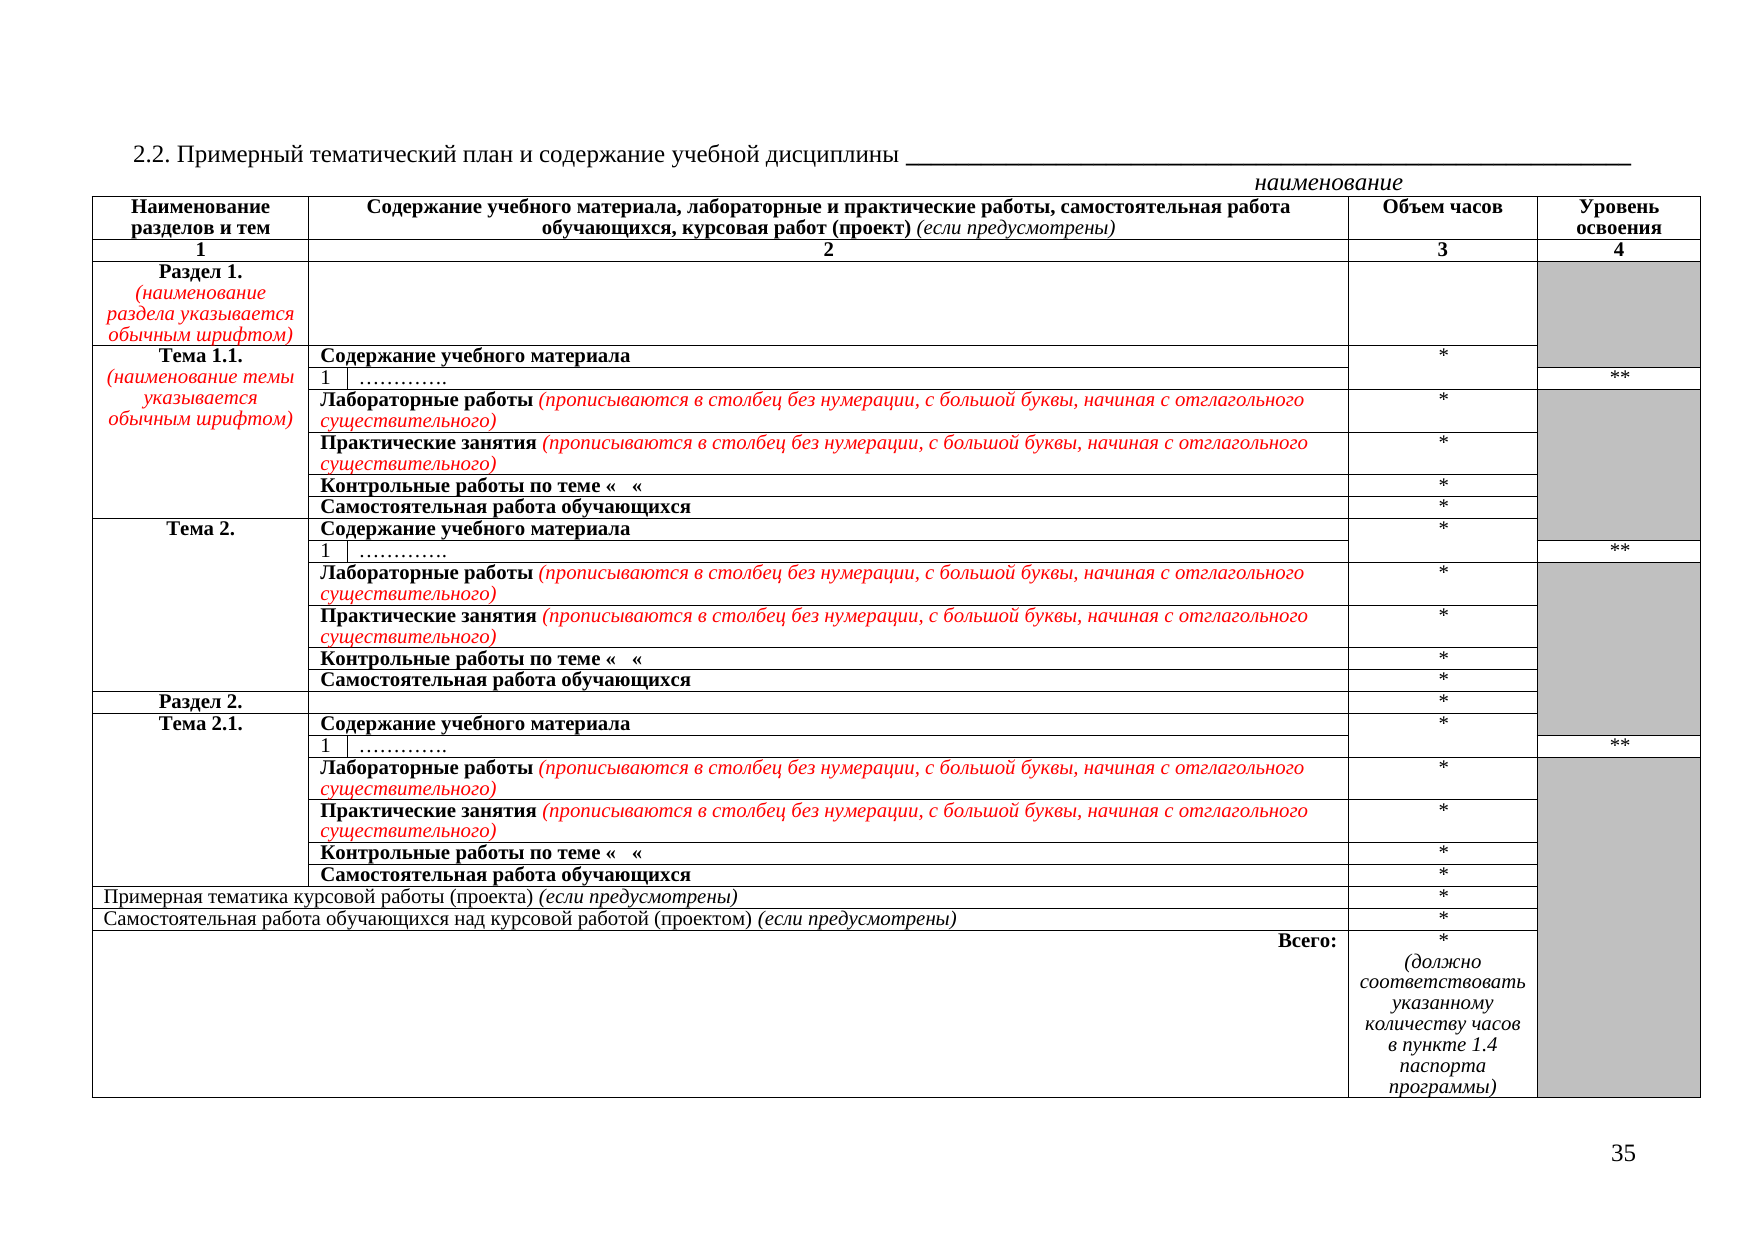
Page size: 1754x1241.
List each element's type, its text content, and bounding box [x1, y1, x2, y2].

table_cell * [1349, 800, 1537, 842]
table_cell * (должно соответствовать указанному количеству часов в пункте 1.4 паспорта программы) [1349, 931, 1537, 1097]
table_cell * [1349, 497, 1537, 518]
table_cell Практические занятия (прописываются в столбец без нумерации, с большой буквы, начиная с отглагольного существительного) [309, 800, 1348, 842]
table_cell …………. [348, 368, 1348, 389]
table_cell Всего: [93, 931, 1348, 1097]
table_cell 1 [93, 240, 308, 261]
table_cell * [1349, 758, 1537, 799]
table_cell * [1349, 692, 1537, 713]
table_cell * [1349, 519, 1537, 562]
table_cell * [1349, 390, 1537, 432]
table_cell [309, 262, 1348, 345]
table_cell 1 [309, 541, 347, 562]
table_cell * [1349, 433, 1537, 474]
table_cell 4 [1538, 240, 1700, 261]
table_cell Самостоятельная работа обучающихся [309, 497, 1348, 518]
table_cell 2 [309, 240, 1348, 261]
table_cell Лабораторные работы (прописываются в столбец без нумерации, с большой буквы, начиная с отглагольного существительного) [309, 758, 1348, 799]
table_header Содержание учебного материала, лабораторные и практические работы, самостоятельная работа обучающихся, курсовая работ (проект) (если предусмотрены) [309, 197, 1348, 239]
table_cell Самостоятельная работа обучающихся над курсовой работой (проектом) (если предусмотрены) [93, 909, 1348, 929]
table_cell * [1349, 909, 1537, 929]
table_cell [1538, 262, 1700, 367]
table_cell Самостоятельная работа обучающихся [309, 670, 1348, 691]
table_cell * [1349, 475, 1537, 496]
table_cell Содержание учебного материала [309, 714, 1348, 735]
table_cell * [1349, 346, 1537, 389]
table_cell ** [1538, 736, 1700, 757]
table_cell * [1349, 865, 1537, 886]
table_cell [1538, 390, 1700, 540]
table_cell …………. [348, 541, 1348, 562]
table_cell Содержание учебного материала [309, 346, 1348, 367]
table_cell * [1349, 606, 1537, 647]
table_cell * [1349, 648, 1537, 669]
table_cell Тема 2.1. [93, 714, 308, 886]
table_cell 3 [1349, 240, 1537, 261]
subtitle 2.2. Примерный тематический план и содержание учебной дисциплины __________________________________________________________ [133, 139, 1636, 167]
table_cell Контрольные работы по теме « « [309, 843, 1348, 864]
table_cell * [1349, 887, 1537, 908]
table_cell [1538, 758, 1700, 1097]
table_cell * [1349, 714, 1537, 757]
table_cell Практические занятия (прописываются в столбец без нумерации, с большой буквы, начиная с отглагольного существительного) [309, 606, 1348, 647]
table_cell …………. [348, 736, 1348, 757]
table_header Объем часов [1349, 197, 1537, 239]
table_cell ** [1538, 368, 1700, 389]
table_cell * [1349, 670, 1537, 691]
text наименование [103, 167, 1636, 196]
table_cell [1349, 262, 1537, 345]
table_cell Самостоятельная работа обучающихся [309, 865, 1348, 886]
table_cell Контрольные работы по теме « « [309, 648, 1348, 669]
table_cell Практические занятия (прописываются в столбец без нумерации, с большой буквы, начиная с отглагольного существительного) [309, 433, 1348, 474]
table_cell Контрольные работы по теме « « [309, 475, 1348, 496]
table_cell ** [1538, 541, 1700, 562]
table_cell 1 [309, 736, 347, 757]
table_cell Тема 2. [93, 519, 308, 691]
table_cell Лабораторные работы (прописываются в столбец без нумерации, с большой буквы, начиная с отглагольного существительного) [309, 390, 1348, 432]
table_cell Примерная тематика курсовой работы (проекта) (если предусмотрены) [93, 887, 1348, 908]
table_cell [1538, 563, 1700, 735]
table_cell [309, 692, 1348, 713]
table_header Уровень освоения [1538, 197, 1700, 239]
table_header Наименование разделов и тем [93, 197, 308, 239]
table_cell Содержание учебного материала [309, 519, 1348, 540]
table_cell Тема 1.1. (наименование темы указывается обычным шрифтом) [93, 346, 308, 518]
table_cell Лабораторные работы (прописываются в столбец без нумерации, с большой буквы, начиная с отглагольного существительного) [309, 563, 1348, 604]
table_cell * [1349, 563, 1537, 604]
table_cell * [1349, 843, 1537, 864]
table_cell Раздел 2. [93, 692, 308, 713]
table_cell 1 [309, 368, 347, 389]
table_cell Раздел 1. (наименование раздела указывается обычным шрифтом) [93, 262, 308, 345]
